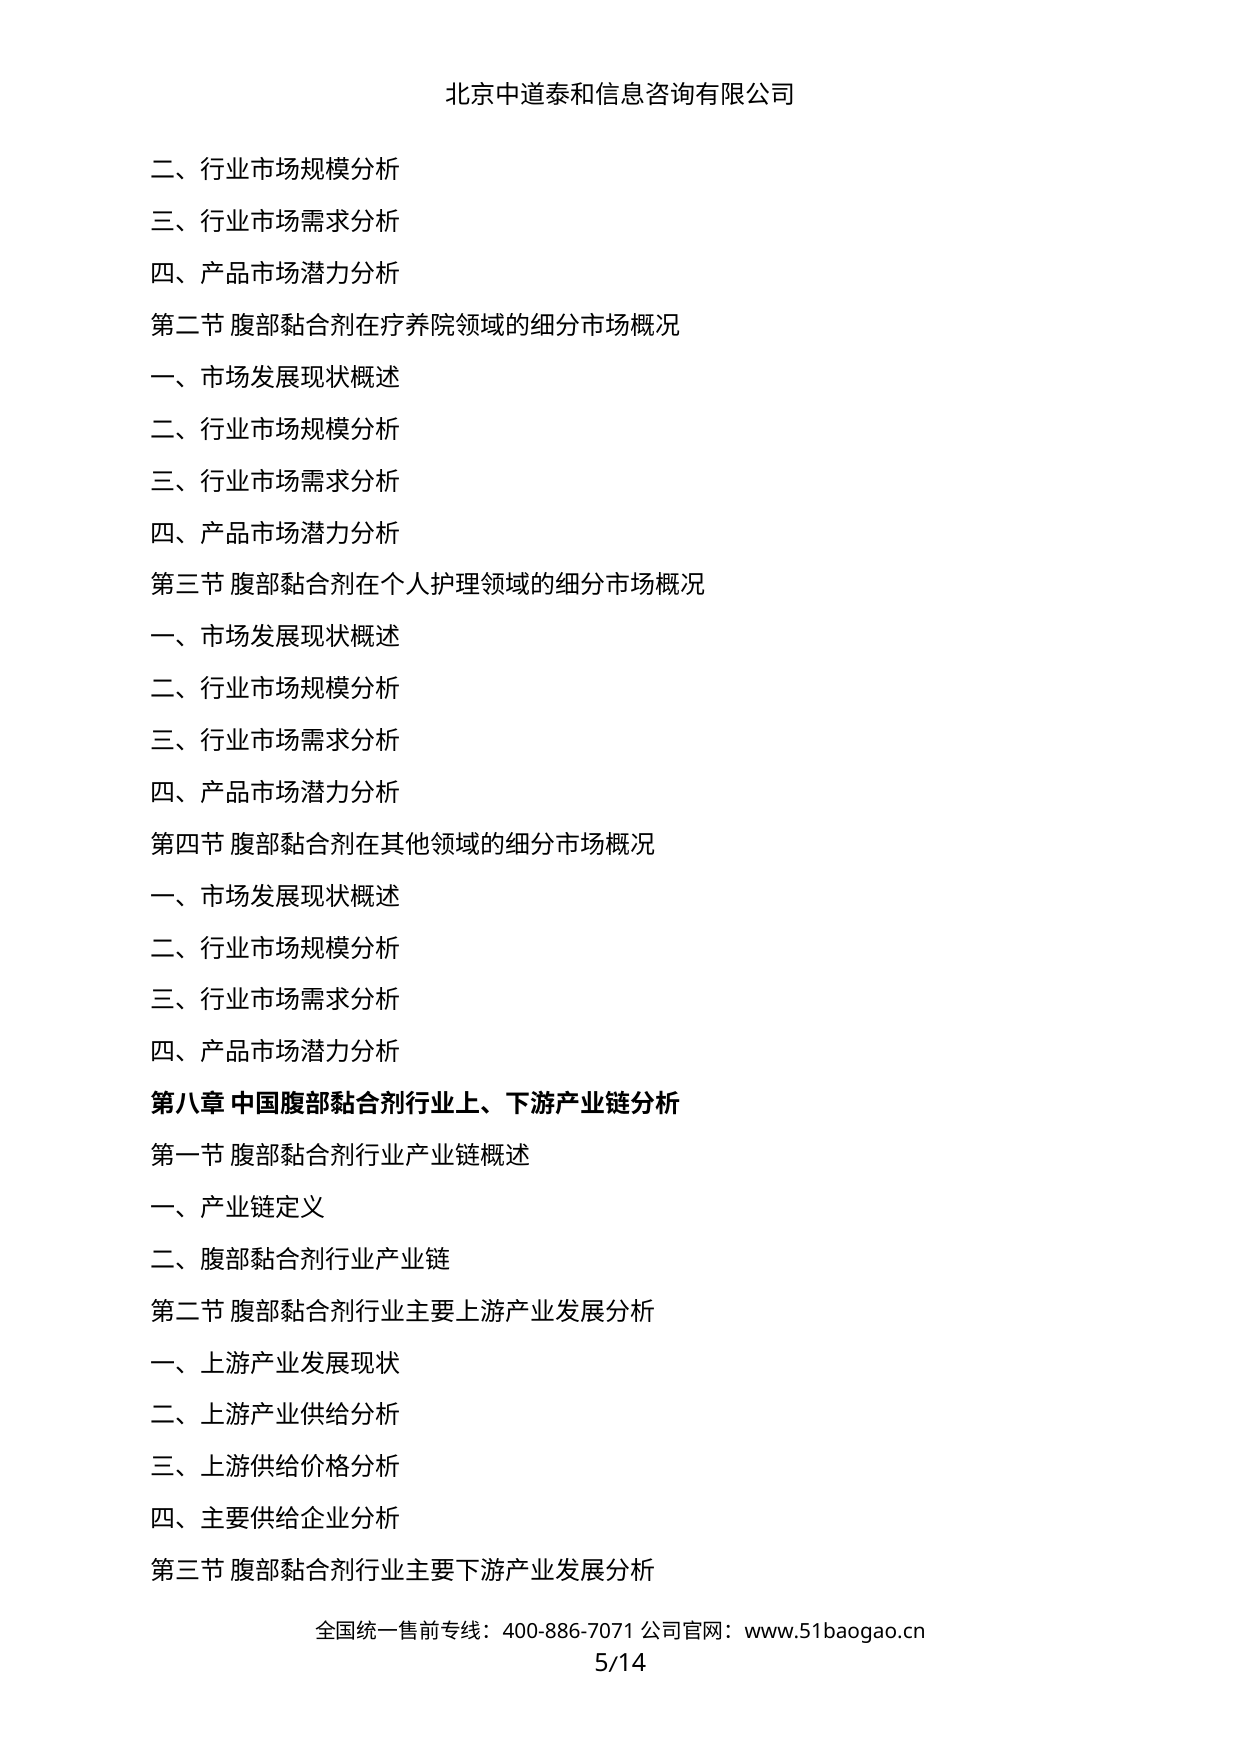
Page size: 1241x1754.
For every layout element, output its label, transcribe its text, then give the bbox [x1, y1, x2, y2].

text 第三节 腹部黏合剂在个人护理领域的细分市场概况 [150, 565, 1090, 601]
text 第八章 中国腹部黏合剂行业上、下游产业链分析 [150, 1084, 1090, 1120]
text 三、行业市场需求分析 [150, 202, 1090, 238]
text 第一节 腹部黏合剂行业产业链概述 [150, 1136, 1090, 1172]
text 三、行业市场需求分析 [150, 980, 1090, 1016]
text 四、产品市场潜力分析 [150, 772, 1090, 809]
text 四、产品市场潜力分析 [150, 513, 1090, 549]
text 一、市场发展现状概述 [150, 876, 1090, 912]
text 二、行业市场规模分析 [150, 669, 1090, 705]
text 第四节 腹部黏合剂在其他领域的细分市场概况 [150, 824, 1090, 861]
text 第二节 腹部黏合剂在疗养院领域的细分市场概况 [150, 306, 1090, 342]
text 二、行业市场规模分析 [150, 409, 1090, 446]
text 一、产业链定义 [150, 1187, 1090, 1224]
text 二、上游产业供给分析 [150, 1395, 1090, 1431]
text 一、市场发展现状概述 [150, 357, 1090, 394]
text 第二节 腹部黏合剂行业主要上游产业发展分析 [150, 1291, 1090, 1327]
text 四、主要供给企业分析 [150, 1499, 1090, 1535]
text 四、产品市场潜力分析 [150, 1032, 1090, 1068]
text 三、行业市场需求分析 [150, 461, 1090, 497]
text 一、上游产业发展现状 [150, 1343, 1090, 1379]
text 二、腹部黏合剂行业产业链 [150, 1239, 1090, 1276]
text 二、行业市场规模分析 [150, 928, 1090, 964]
text 二、行业市场规模分析 [150, 150, 1090, 186]
text 三、上游供给价格分析 [150, 1447, 1090, 1483]
text 四、产品市场潜力分析 [150, 254, 1090, 290]
text 第三节 腹部黏合剂行业主要下游产业发展分析 [150, 1551, 1090, 1587]
text 一、市场发展现状概述 [150, 617, 1090, 653]
text 三、行业市场需求分析 [150, 721, 1090, 757]
